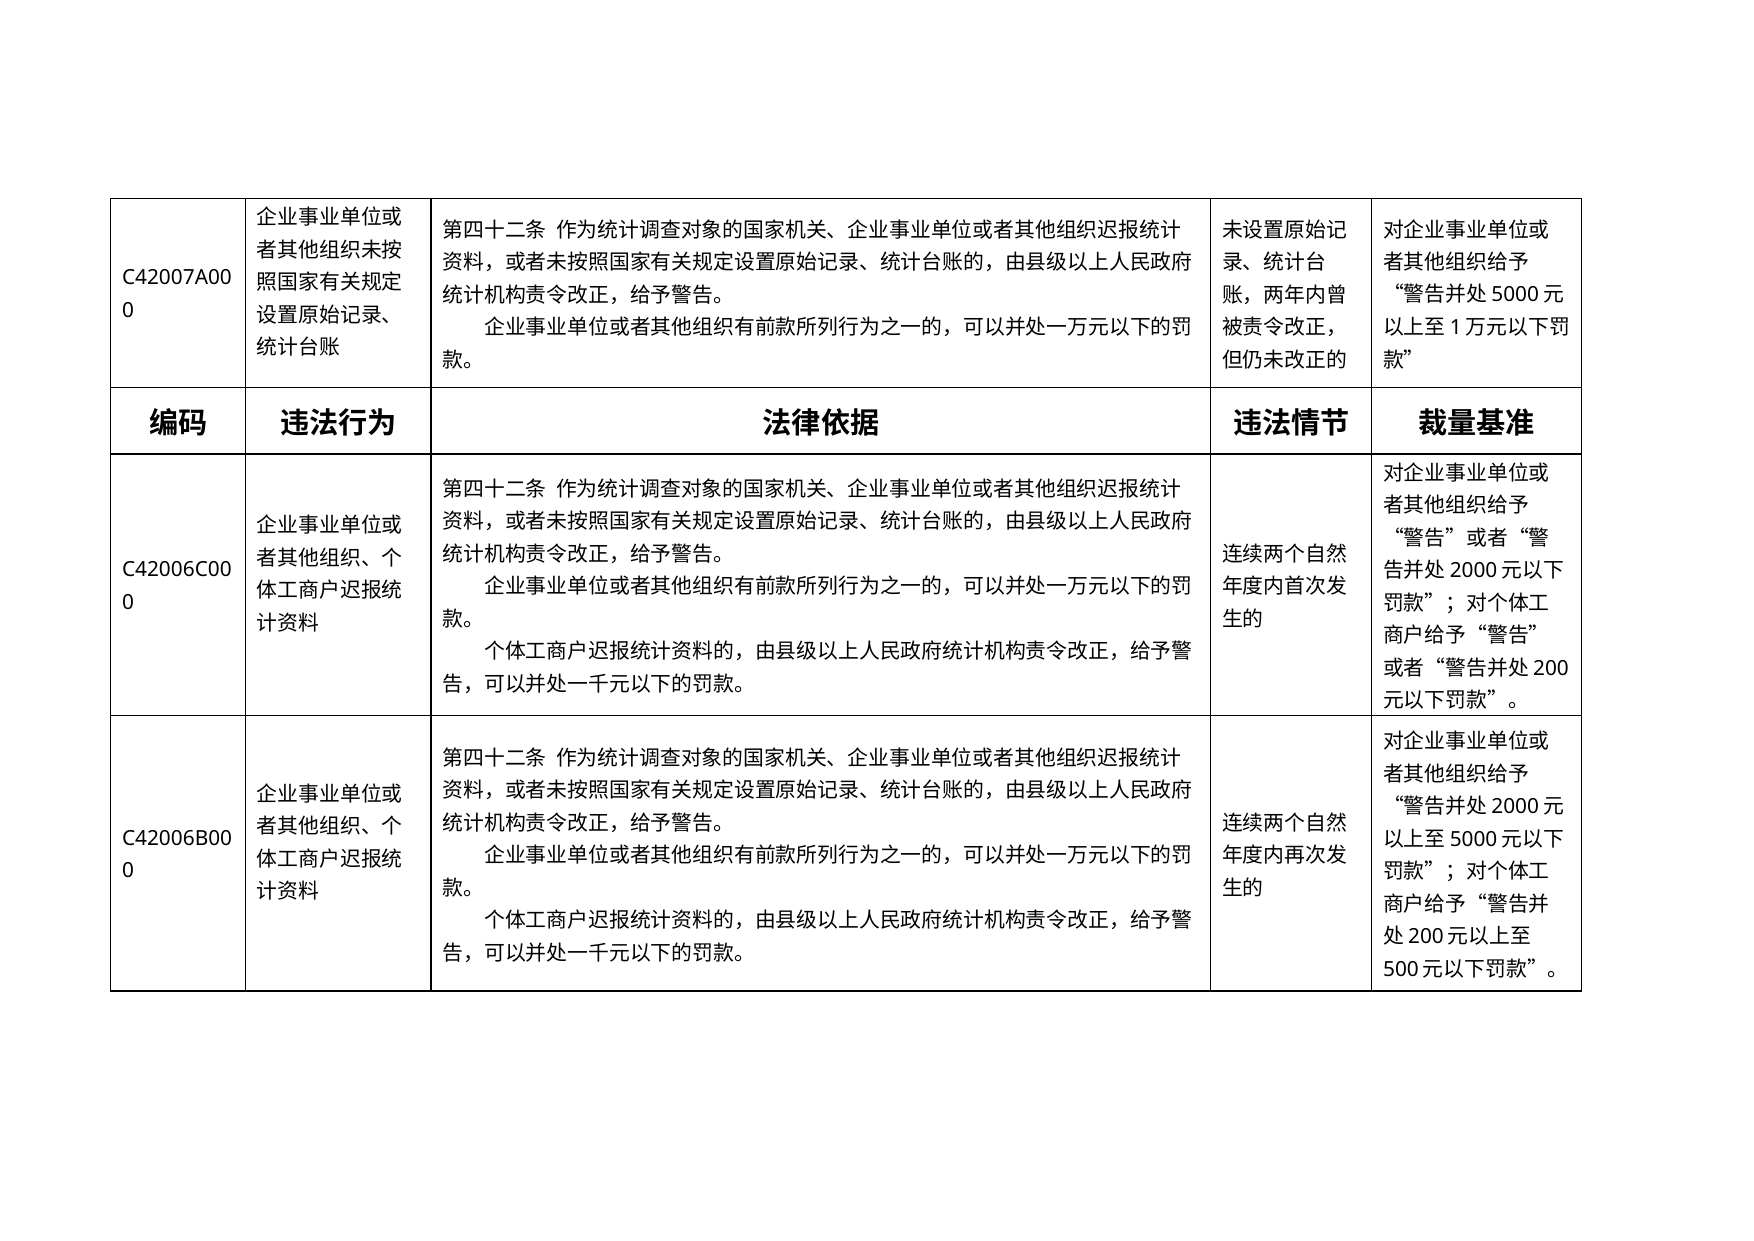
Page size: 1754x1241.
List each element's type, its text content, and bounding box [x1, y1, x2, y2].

table_cell 连续两个自然年度内首次发生的 [1211, 455, 1371, 715]
table_cell 对企业事业单位或者其他组织给予“警告”或者“警告并处2000元以下罚款”；对个体工商户给予“警告”或者“警告并处200元以下罚款”。 [1372, 455, 1581, 715]
table_cell C42006C000 [111, 455, 245, 715]
table_cell 编码 [111, 388, 245, 453]
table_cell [432, 716, 1210, 990]
table_cell 违法情节 [1211, 388, 1371, 453]
table_cell 对企业事业单位或者其他组织给予“警告并处5000元以上至1万元以下罚款” [1372, 199, 1581, 387]
table_cell 企业事业单位或者其他组织、个体工商户迟报统计资料 [246, 455, 430, 715]
table_cell 裁量基准 [1372, 388, 1581, 453]
table_cell C42007A000 [111, 199, 245, 387]
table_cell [432, 199, 1210, 387]
table_cell 未设置原始记录、统计台账，两年内曾被责令改正，但仍未改正的 [1211, 199, 1371, 387]
table_cell 对企业事业单位或者其他组织给予“警告并处2000元以上至5000元以下罚款”；对个体工商户给予“警告并处200元以上至500元以下罚款”。 [1372, 716, 1581, 990]
table_cell C42006B000 [111, 716, 245, 990]
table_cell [246, 199, 430, 387]
table_cell 连续两个自然年度内再次发生的 [1211, 716, 1371, 990]
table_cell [246, 716, 430, 990]
table_cell 法律依据 [432, 388, 1210, 453]
table_cell 违法行为 [246, 388, 430, 453]
